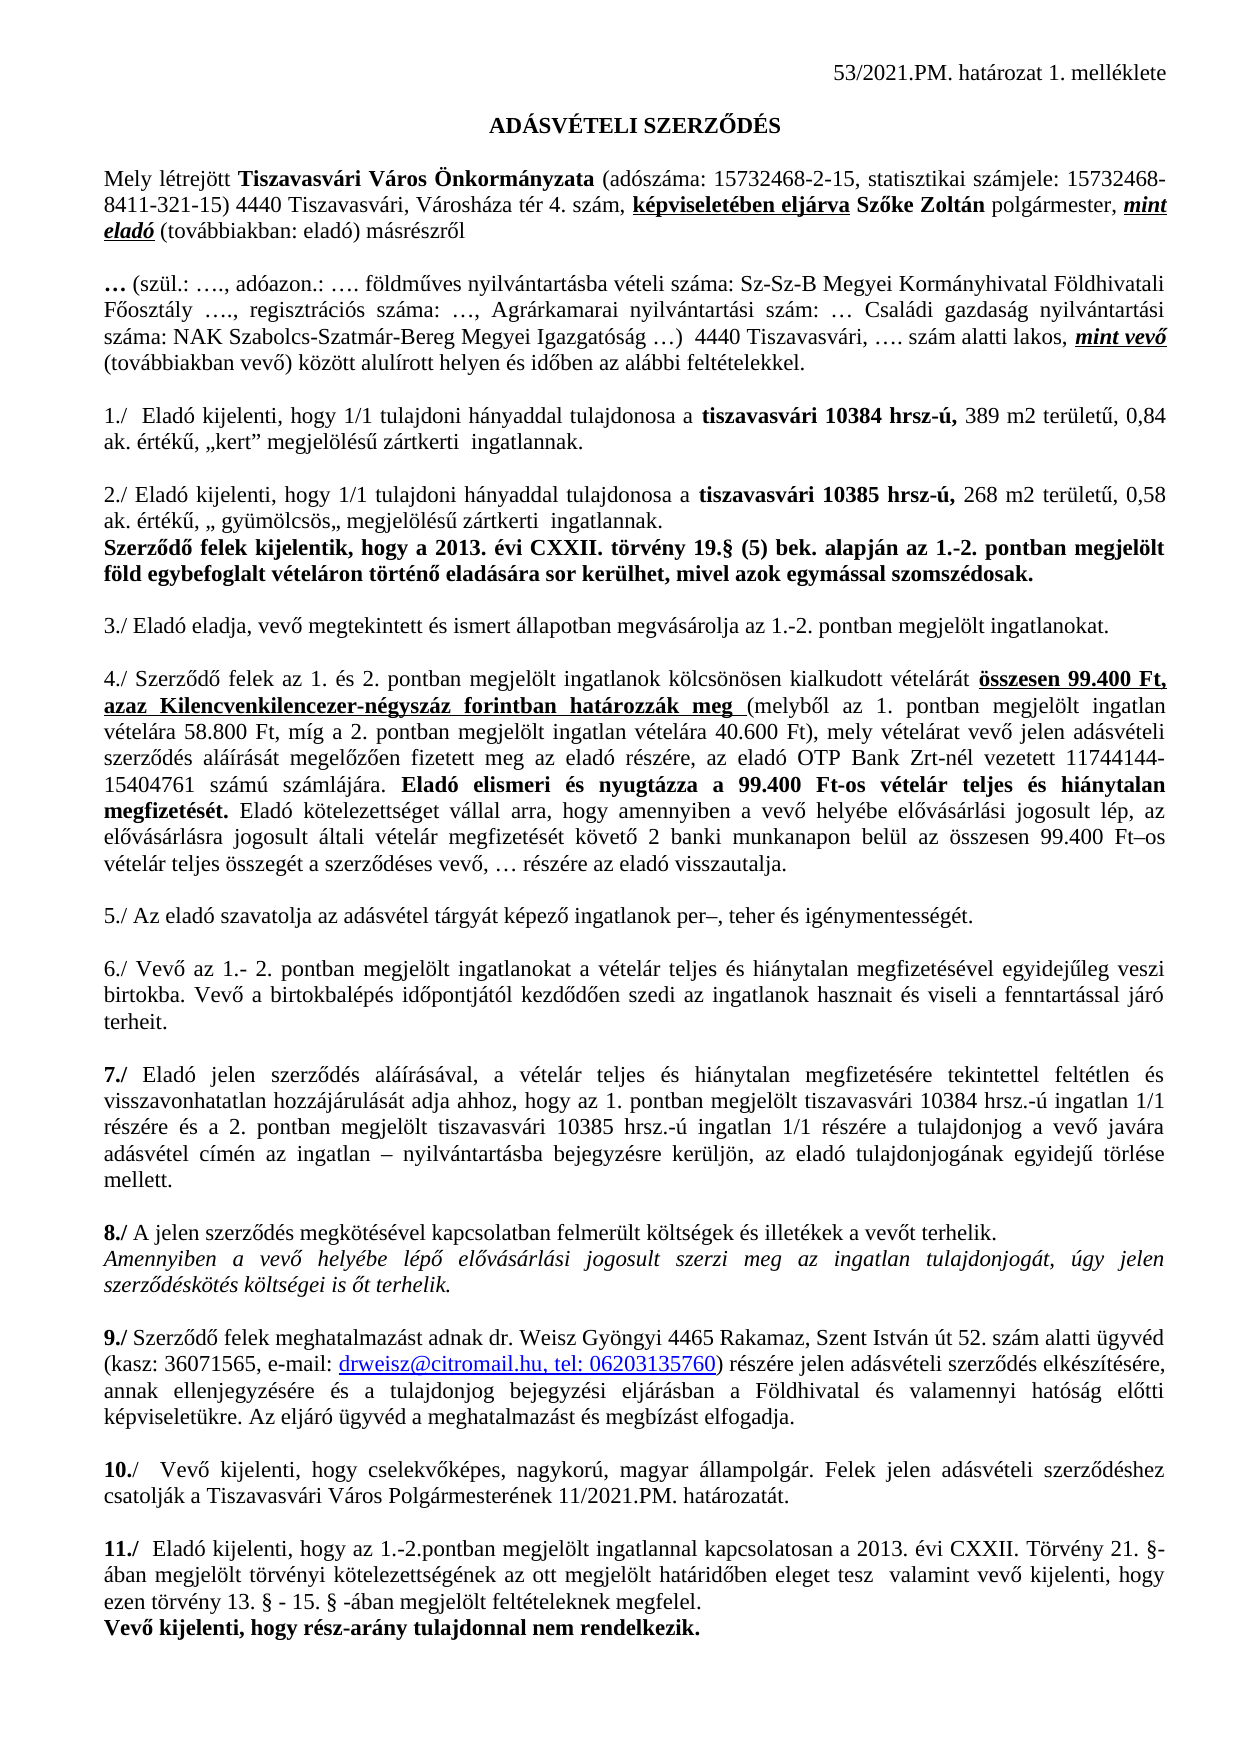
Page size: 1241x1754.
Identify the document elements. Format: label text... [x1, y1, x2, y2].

text … (szül.: …., adóazon.: …. földműves nyilvántartásba vételi száma: Sz-Sz-B Megyei Kormányhivatal Földhivatali Főosztály …., regisztrációs száma: …, Agrárkamarai nyilvántartási szám: … Családi gazdaság nyilvántartási száma: NAK Szabolcs-Szatmár-Bereg Megyei Igazgatóság …) 4440 Tiszavasvári, …. szám alatti lakos, mint vevő (továbbiakban vevő) között alulírott helyen és időben az alábbi feltételekkel. [103, 270, 1167, 375]
text Amennyiben a vevő helyébe lépő elővásárlási jogosult szerzi meg az ingatlan tulajdonjogát, úgy jelen szerződéskötés költségei is őt terhelik. [103, 1245, 1167, 1298]
text 4./ Szerződő felek az 1. és 2. pontban megjelölt ingatlanok kölcsönösen kialkudott vételárát összesen 99.400 Ft, azaz Kilencvenkilencezer-négyszáz forintban határozzák meg (melyből az 1. pontban megjelölt ingatlan vételára 58.800 Ft, míg a 2. pontban megjelölt ingatlan vételára 40.600 Ft), mely vételárat vevő jelen adásvételi szerződés aláírását megelőzően fizetett meg az eladó részére, az eladó OTP Bank Zrt-nél vezetett 11744144-15404761 számú számlájára. Eladó elismeri és nyugtázza a 99.400 Ft-os vételár teljes és hiánytalan megfizetését. Eladó kötelezettséget vállal arra, hogy amennyiben a vevő helyébe elővásárlási jogosult lép, az elővásárlásra jogosult általi vételár megfizetését követő 2 banki munkanapon belül az összesen 99.400 Ft–os vételár teljes összegét a szerződéses vevő, … részére az eladó visszautalja. [103, 665, 1167, 876]
text 3./ Eladó eladja, vevő megtekintett és ismert állapotban megvásárolja az 1.-2. pontban megjelölt ingatlanokat. [103, 613, 1167, 639]
text 2./ Eladó kijelenti, hogy 1/1 tulajdoni hányaddal tulajdonosa a tiszavasvári 10385 hrsz-ú, 268 m2 területű, 0,58 ak. értékű, „ gyümölcsös„ megjelölésű zártkerti ingatlannak. [103, 481, 1167, 533]
text 8./ A jelen szerződés megkötésével kapcsolatban felmerült költségek és illetékek a vevőt terhelik. [103, 1219, 1167, 1245]
text 53/2021.PM. határozat 1. melléklete [103, 59, 1167, 86]
text 7./ Eladó jelen szerződés aláírásával, a vételár teljes és hiánytalan megfizetésére tekintettel feltétlen és visszavonhatatlan hozzájárulását adja ahhoz, hogy az 1. pontban megjelölt tiszavasvári 10384 hrsz.-ú ingatlan 1/1 részére és a 2. pontban megjelölt tiszavasvári 10385 hrsz.-ú ingatlan 1/1 részére a tulajdonjog a vevő javára adásvétel címén az ingatlan – nyilvántartásba bejegyzésre kerüljön, az eladó tulajdonjogának egyidejű törlése mellett. [103, 1061, 1167, 1192]
text 5./ Az eladó szavatolja az adásvétel tárgyát képező ingatlanok per–, teher és igénymentességét. [103, 902, 1167, 929]
text 11./ Eladó kijelenti, hogy az 1.-2.pontban megjelölt ingatlannal kapcsolatosan a 2013. évi CXXII. Törvény 21. §-ában megjelölt törvényi kötelezettségének az ott megjelölt határidőben eleget tesz valamint vevő kijelenti, hogy ezen törvény 13. § - 15. § -ában megjelölt feltételeknek megfelel. [103, 1535, 1167, 1614]
text 6./ Vevő az 1.- 2. pontban megjelölt ingatlanokat a vételár teljes és hiánytalan megfizetésével egyidejűleg veszi birtokba. Vevő a birtokbalépés időpontjától kezdődően szedi az ingatlanok hasznait és viseli a fenntartással járó terheit. [103, 955, 1167, 1034]
text 1./ Eladó kijelenti, hogy 1/1 tulajdoni hányaddal tulajdonosa a tiszavasvári 10384 hrsz-ú, 389 m2 területű, 0,84 ak. értékű, „kert” megjelölésű zártkerti ingatlannak. [103, 402, 1167, 454]
text Szerződő felek kijelentik, hogy a 2013. évi CXXII. törvény 19.§ (5) bek. alapján az 1.-2. pontban megjelölt föld egybefoglalt vételáron történő eladására sor kerülhet, mivel azok egymással szomszédosak. [103, 533, 1167, 586]
text ADÁSVÉTELI SZERZŐDÉS [103, 112, 1167, 138]
text Vevő kijelenti, hogy rész-arány tulajdonnal nem rendelkezik. [103, 1614, 1167, 1640]
text 9./ Szerződő felek meghatalmazást adnak dr. Weisz Gyöngyi 4465 Rakamaz, Szent István út 52. szám alatti ügyvéd (kasz: 36071565, e-mail: drweisz@citromail.hu, tel: 06203135760) részére jelen adásvételi szerződés elkészítésére, annak ellenjegyzésére és a tulajdonjog bejegyzési eljárásban a Földhivatal és valamennyi hatóság előtti képviseletükre. Az eljáró ügyvéd a meghatalmazást és megbízást elfogadja. [103, 1324, 1167, 1429]
text Mely létrejött Tiszavasvári Város Önkormányzata (adószáma: 15732468-2-15, statisztikai számjele: 15732468-8411-321-15) 4440 Tiszavasvári, Városháza tér 4. szám, képviseletében eljárva Szőke Zoltán polgármester, mint eladó (továbbiakban: eladó) másrészről [103, 164, 1167, 244]
text 10./ Vevő kijelenti, hogy cselekvőképes, nagykorú, magyar állampolgár. Felek jelen adásvételi szerződéshez csatolják a Tiszavasvári Város Polgármesterének 11/2021.PM. határozatát. [103, 1456, 1167, 1509]
